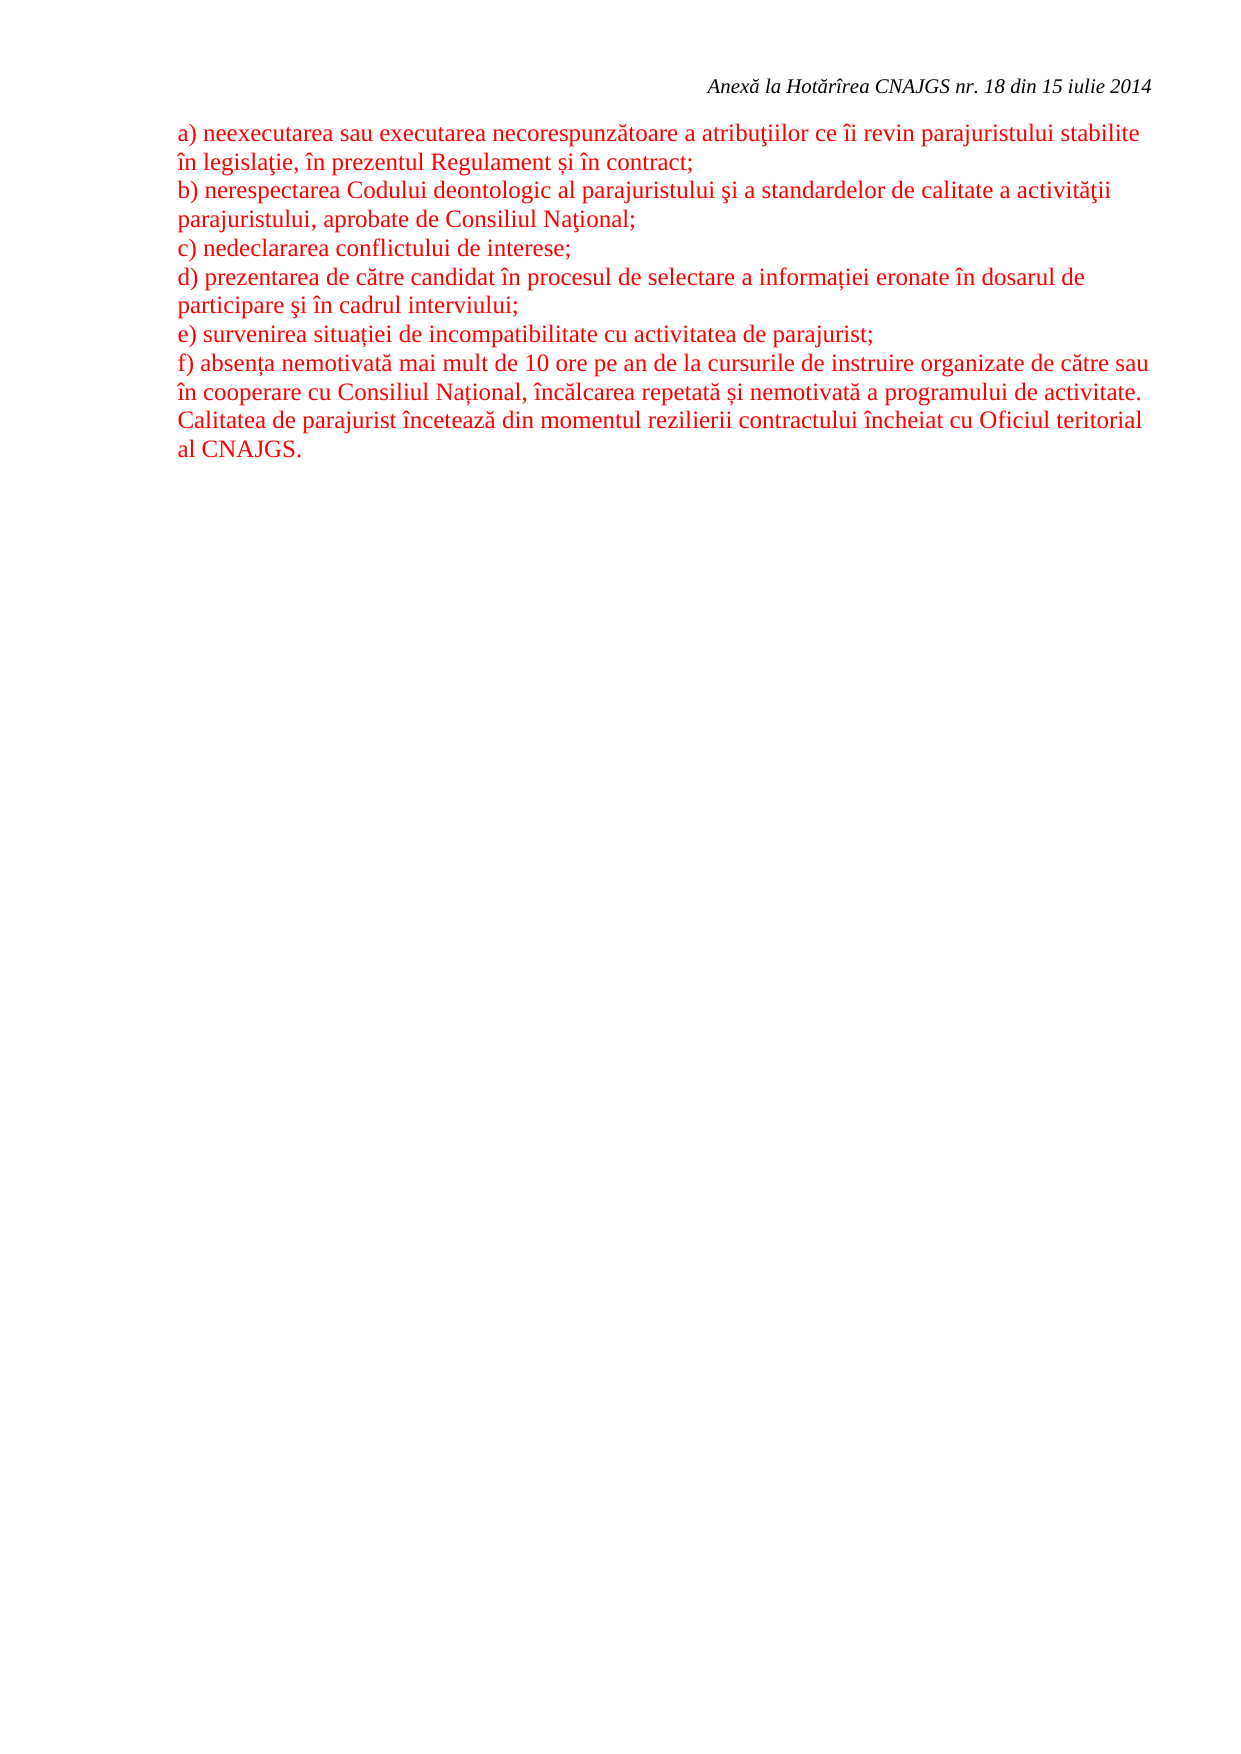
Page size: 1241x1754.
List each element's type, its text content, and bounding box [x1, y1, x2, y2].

text f) absența nemotivată mai mult de 10 ore pe an de la cursurile de instruire organizate de către sau în cooperare cu Consiliul Național, încălcarea repetată și nemotivată a programului de activitate. [177, 348, 1152, 406]
text e) survenirea situației de incompatibilitate cu activitatea de parajurist; [177, 319, 1152, 348]
text a) neexecutarea sau executarea necorespunzătoare a atribuţiilor ce îi revin parajuristului stabilite în legislaţie, în prezentul Regulament și în contract; [177, 118, 1152, 176]
text Calitatea de parajurist încetează din momentul rezilierii contractului încheiat cu Oficiul teritorial al CNAJGS. [177, 406, 1152, 463]
text d) prezentarea de către candidat în procesul de selectare a informației eronate în dosarul de participare şi în cadrul interviului; [177, 262, 1152, 319]
text c) nedeclararea conflictului de interese; [177, 233, 1152, 262]
text b) nerespectarea Codului deontologic al parajuristului şi a standardelor de calitate a activităţii parajuristului, aprobate de Consiliul Naţional; [177, 176, 1152, 233]
